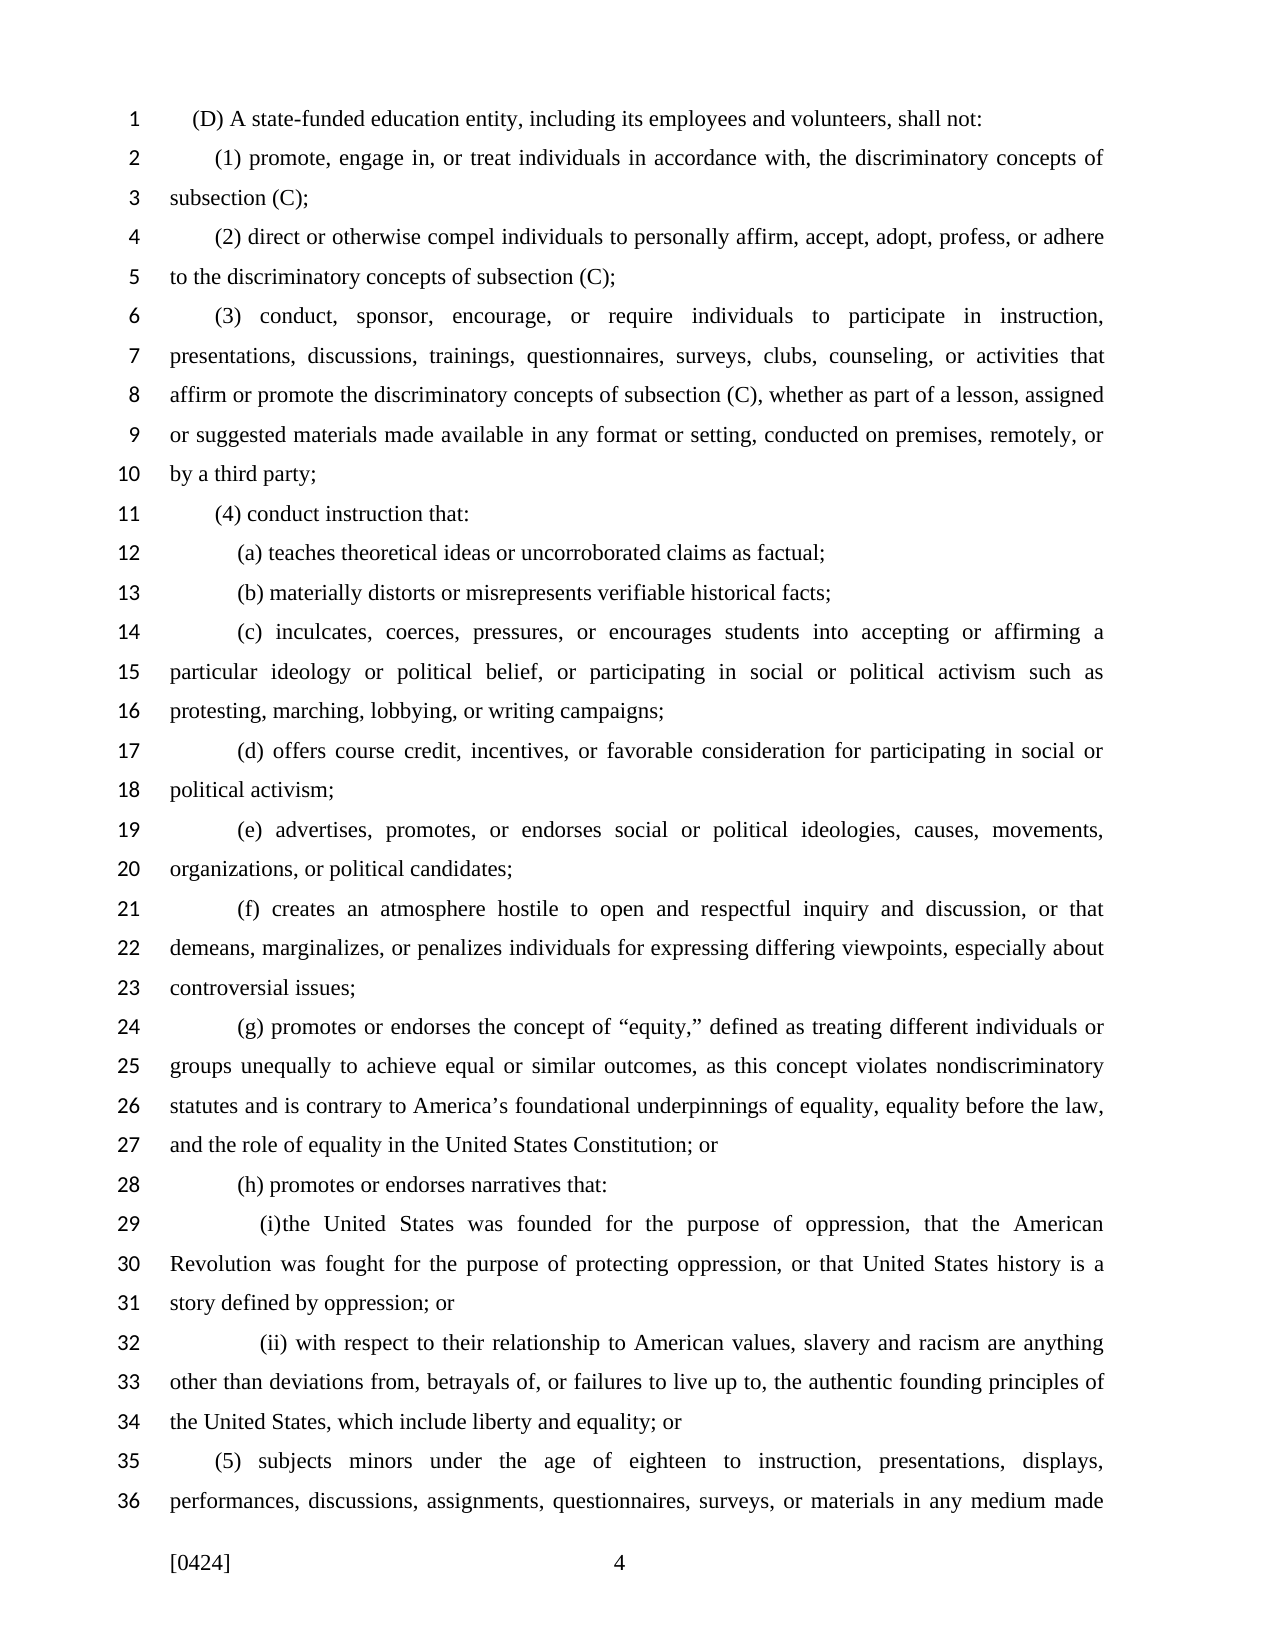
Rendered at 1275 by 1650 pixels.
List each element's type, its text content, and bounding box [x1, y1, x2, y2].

text (e) advertises, promotes, or endorses social or political ideologies, causes, movements, organizations, or political candidates; [169, 816, 1106, 881]
text (2) direct or otherwise compel individuals to personally affirm, accept, adopt, profess, or adhere to the discriminatory concepts of subsection (C); [169, 223, 1106, 289]
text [169, 1447, 1106, 1513]
text (g) promotes or endorses the concept of “equity,” defined as treating different individuals or groups unequally to achieve equal or similar outcomes, as this concept violates nondiscriminatory statutes and is contrary to America’s foundational underpinnings of equality, equality before the law, and the role of equality in the United States Constitution; or [169, 1013, 1106, 1158]
text (d) offers course credit, incentives, or favorable consideration for participating in social or political activism; [169, 737, 1106, 802]
text (f) creates an atmosphere hostile to open and respectful inquiry and discussion, or that demeans, marginalizes, or penalizes individuals for expressing differing viewpoints, especially about controversial issues; [169, 894, 1106, 1000]
text (3) conduct, sponsor, encourage, or require individuals to participate in instruction, presentations, discussions, trainings, questionnaires, surveys, clubs, counseling, or activities that affirm or promote the discriminatory concepts of subsection (C), whether as part of a lesson, assigned or suggested materials made available in any format or setting, conducted on premises, remotely, or by a third party; [169, 302, 1106, 487]
text (c) inculcates, coerces, pressures, or encourages students into accepting or affirming a particular ideology or political belief, or participating in social or political activism such as protesting, marching, lobbying, or writing campaigns; [169, 618, 1106, 723]
text (ii) with respect to their relationship to American values, slavery and racism are anything other than deviations from, betrayals of, or failures to live up to, the authentic founding principles of the United States, which include liberty and equality; or [169, 1329, 1106, 1434]
text (1) promote, engage in, or treat individuals in accordance with, the discriminatory concepts of subsection (C); [169, 144, 1106, 210]
text (i) the United States was founded for the purpose of oppression, that the American Revolution was fought for the purpose of protecting oppression, or that United States history is a story defined by oppression; or [169, 1210, 1106, 1316]
text (a) teaches theoretical ideas or uncorroborated claims as factual; [169, 539, 1106, 566]
text (h) promotes or endorses narratives that: [169, 1171, 1106, 1197]
text (D) A state‑funded education entity, including its employees and volunteers, shall not: [169, 105, 1106, 131]
text (4) conduct instruction that: [169, 500, 1106, 526]
text (b) materially distorts or misrepresents verifiable historical facts; [169, 579, 1106, 605]
